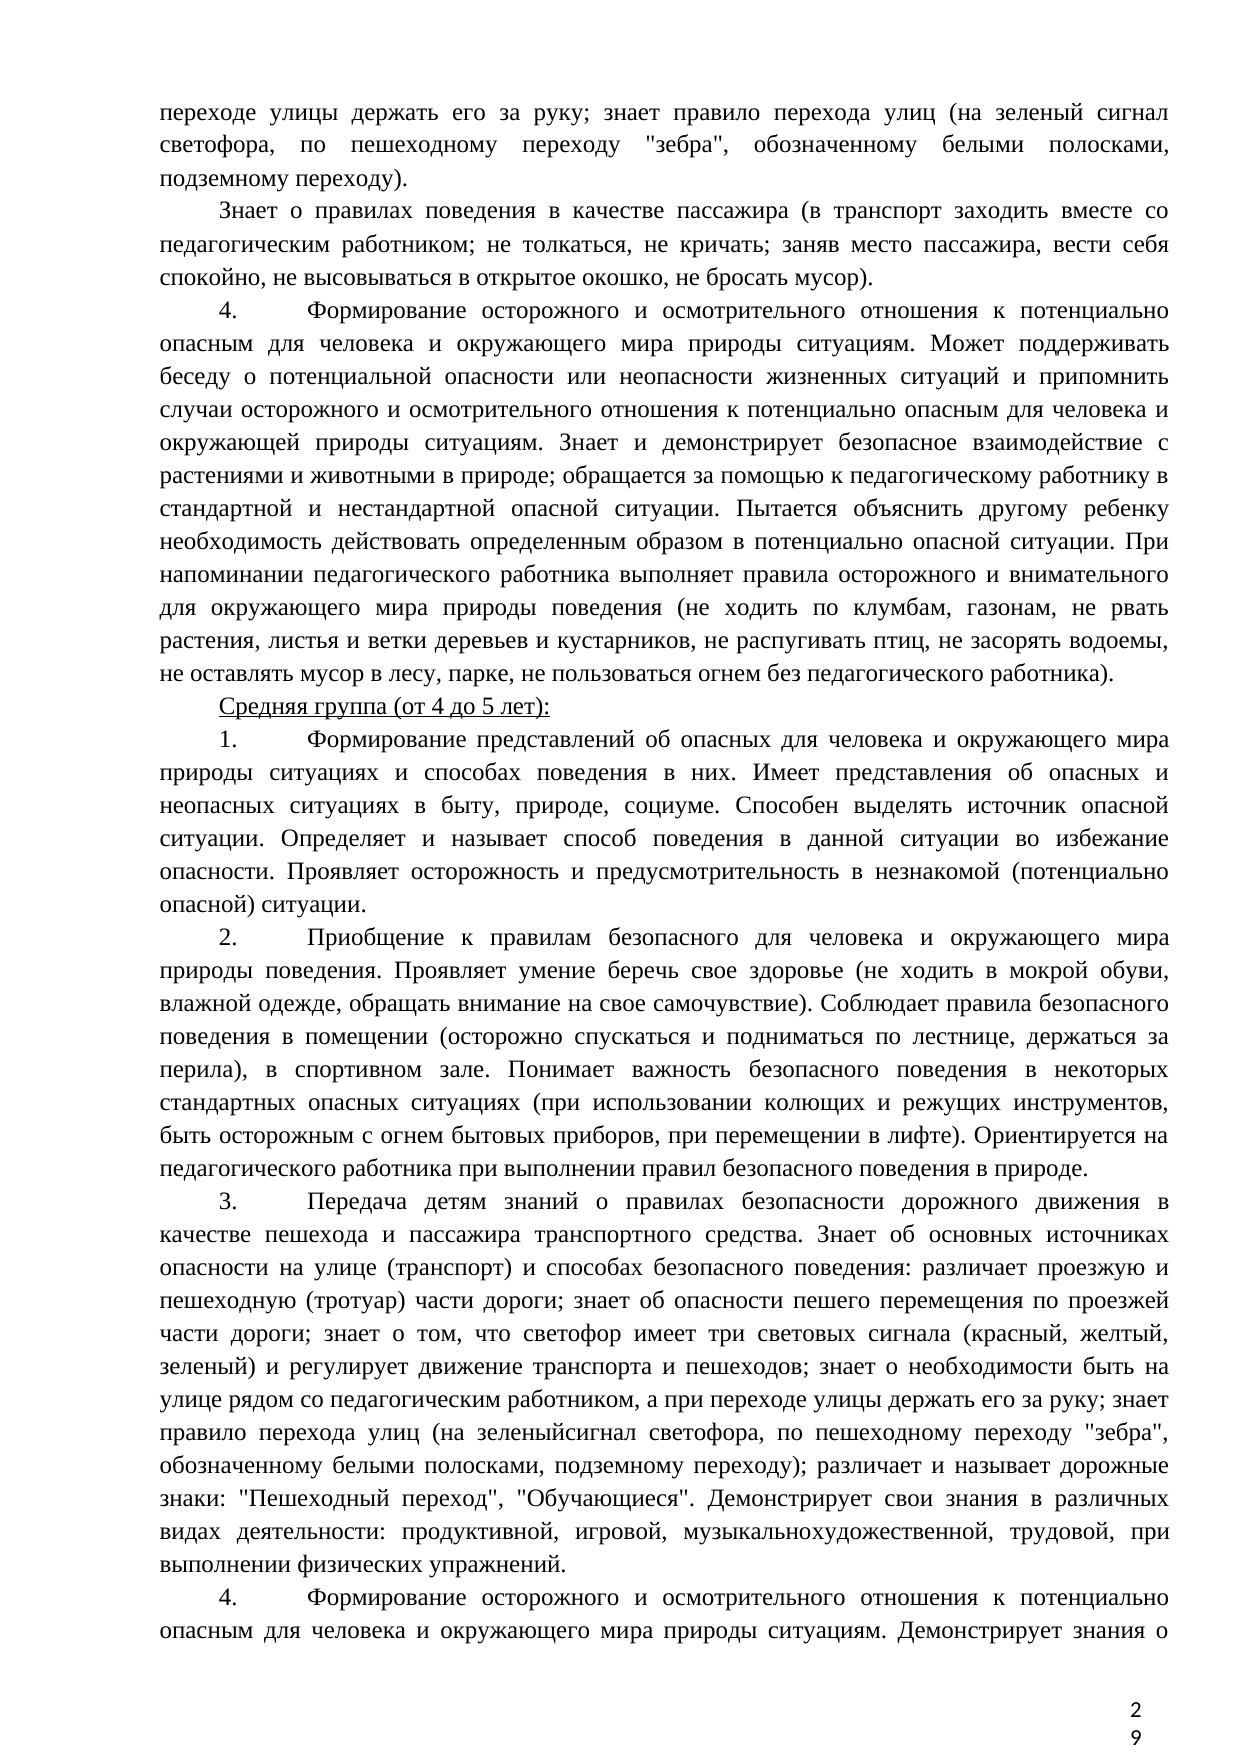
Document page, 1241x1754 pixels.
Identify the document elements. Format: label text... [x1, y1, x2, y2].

list Передача детям знаний о правилах безопасности дорожного движения в качестве пешехода и пассажира транспортного средства. Знает об основных источниках опасности на улице (транспорт) и способах безопасного поведения: различает проезжую и пешеходную (тротуар) части дороги; знает об опасности пешего перемещения по проезжей части дороги; знает о том, что светофор имеет три световых сигнала (красный, желтый, зеленый) и регулирует движение транспорта и пешеходов; знает о необходимости быть на улице рядом со педагогическим работником, а при переходе улицы держать его за руку; знает правило перехода улиц (на зеленыйсигнал светофора, по пешеходному переходу "зебра", обозначенному белыми полосками, подземному переходу); различает и называет дорожные знаки: "Пешеходный переход", "Обучающиеся". Демонстрирует свои знания в различных видах деятельности: продуктивной, игровой, музыкальнохудожественной, трудовой, при выполнении физических упражнений. [159, 1186, 1170, 1578]
text Знает о правилах поведения в качестве пассажира (в транспорт заходить вместе со педагогическим работником; не толкаться, не кричать; заняв место пассажира, вести себя спокойно, не высовываться в открытое окошко, не бросать мусор). [159, 196, 1170, 290]
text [159, 97, 1170, 191]
list Формирование осторожного и осмотрительного отношения к потенциально опасным для человека и окружающего мира природы ситуациям. Может поддерживать беседу о потенциальной опасности или неопасности жизненных ситуаций и припомнить случаи осторожного и осмотрительного отношения к потенциально опасным для человека и окружающей природы ситуациям. Знает и демонстрирует безопасное взаимодействие с растениями и животными в природе; обращается за помощью к педагогическому работнику в стандартной и нестандартной опасной ситуации. Пытается объяснить другому ребенку необходимость действовать определенным образом в потенциально опасной ситуации. При напоминании педагогического работника выполняет правила осторожного и внимательного для окружающего мира природы поведения (не ходить по клумбам, газонам, не рвать растения, листья и ветки деревьев и кустарников, не распугивать птиц, не засорять водоемы, не оставлять мусор в лесу, парке, не пользоваться огнем без педагогического работника). [159, 295, 1170, 687]
text Средняя группа (от 4 до 5 лет): [159, 691, 1170, 720]
list Формирование представлений об опасных для человека и окружающего мира природы ситуациях и способах поведения в них. Имеет представления об опасных и неопасных ситуациях в быту, природе, социуме. Способен выделять источник опасной ситуации. Определяет и называет способ поведения в данной ситуации во избежание опасности. Проявляет осторожность и предусмотрительность в незнакомой (потенциально опасной) ситуации. [159, 724, 1170, 918]
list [159, 1582, 1170, 1644]
list Приобщение к правилам безопасного для человека и окружающего мира природы поведения. Проявляет умение беречь свое здоровье (не ходить в мокрой обуви, влажной одежде, обращать внимание на свое самочувствие). Соблюдает правила безопасного поведения в помещении (осторожно спускаться и подниматься по лестнице, держаться за перила), в спортивном зале. Понимает важность безопасного поведения в некоторых стандартных опасных ситуациях (при использовании колющих и режущих инструментов, быть осторожным с огнем бытовых приборов, при перемещении в лифте). Ориентируется на педагогического работника при выполнении правил безопасного поведения в природе. [159, 922, 1170, 1182]
